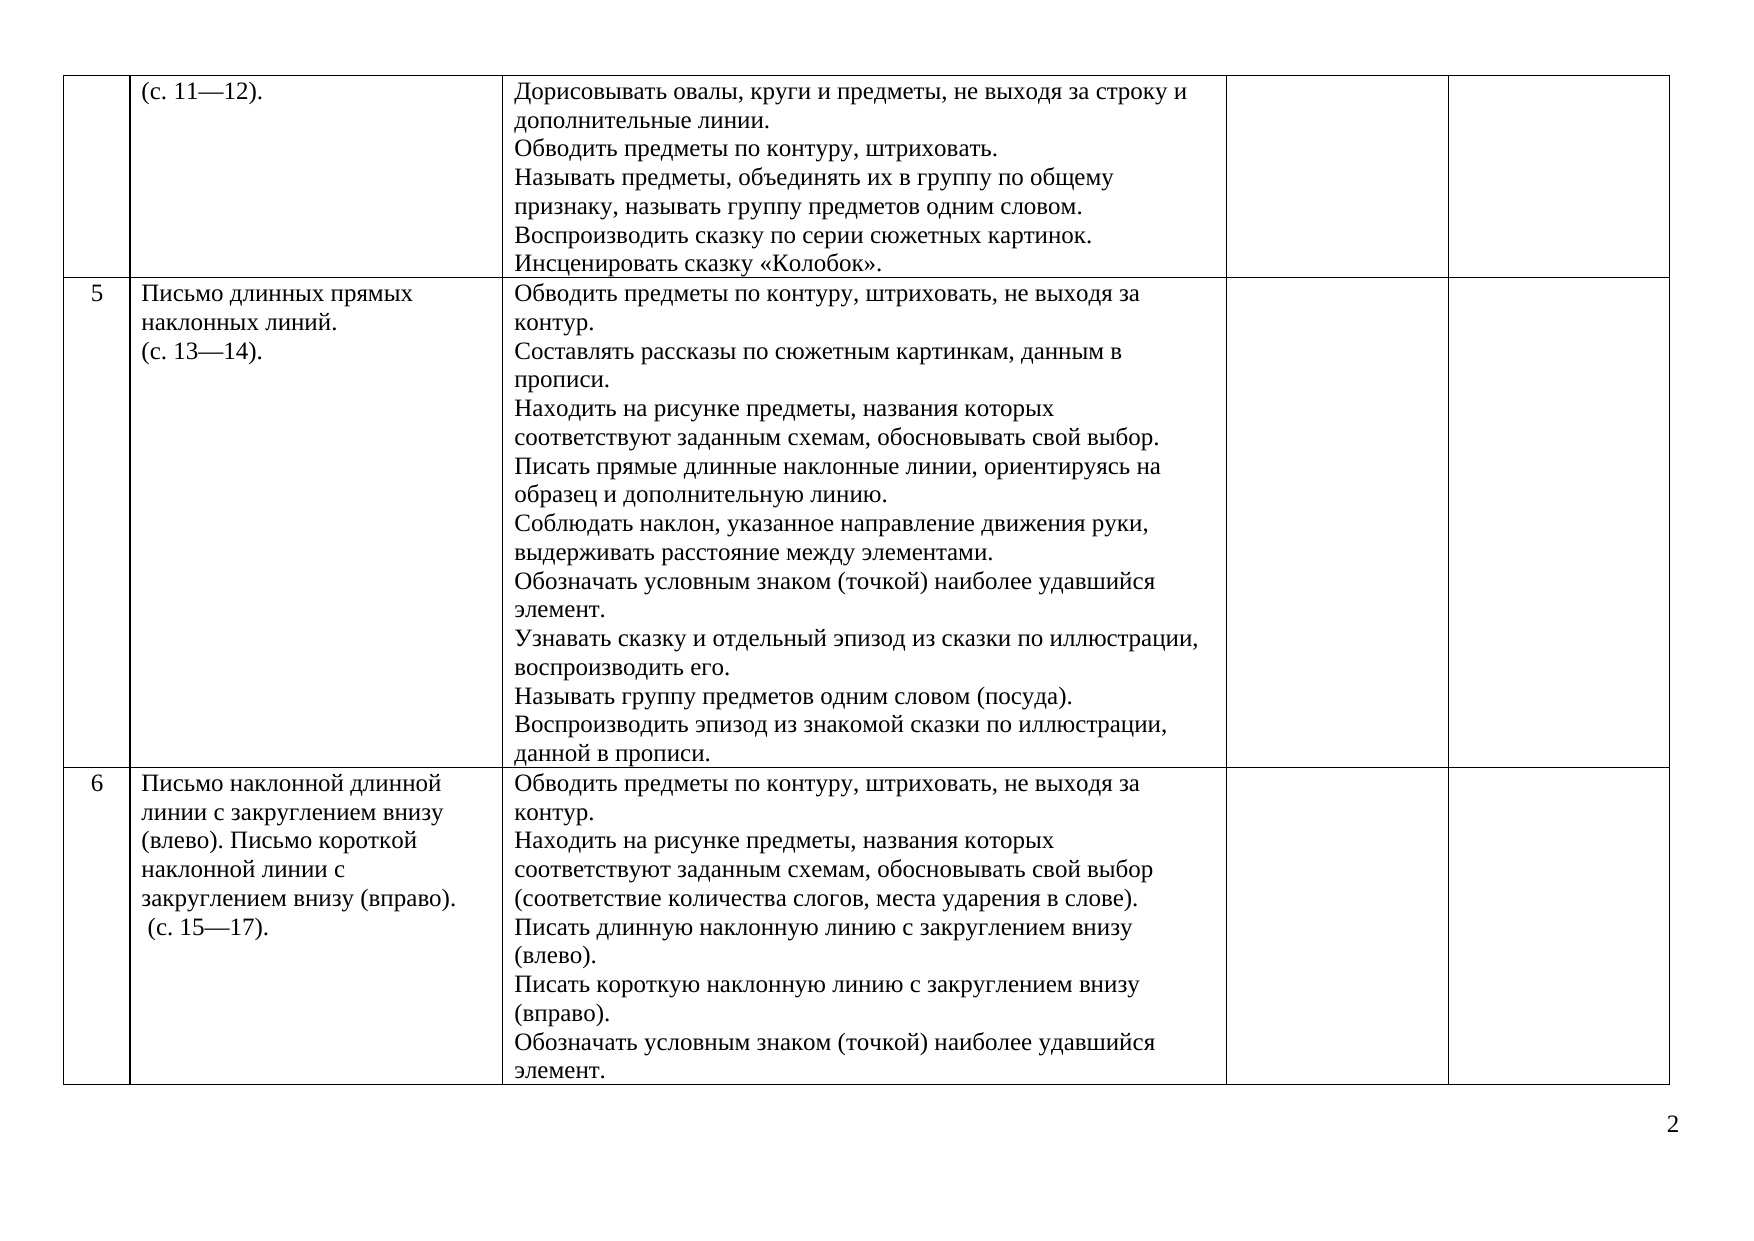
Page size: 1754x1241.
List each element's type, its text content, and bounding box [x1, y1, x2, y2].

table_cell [131, 768, 502, 1084]
table_cell [1449, 76, 1669, 277]
table_cell [1227, 768, 1448, 1084]
table_cell [1227, 278, 1448, 767]
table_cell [503, 76, 1226, 277]
table_cell Обводить предметы по контуру, штриховать, не выходя за контур. Составлять рассказы по сюжетным картинкам, данным в прописи. Находить на рисунке предметы, названия которых соответствуют заданным схемам, обосновывать свой выбор. Писать прямые длинные наклонные линии, ориентируясь на образец и дополнительную линию. Соблюдать наклон, указанное направление движения руки, выдерживать расстояние между элементами. Обозначать условным знаком (точкой) наиболее удавшийся элемент. Узнавать сказку и отдельный эпизод из сказки по иллюстрации, воспроизводить его. Называть группу предметов одним словом (посуда). Воспроизводить эпизод из знакомой сказки по иллюстрации, данной в прописи. [503, 278, 1226, 767]
table_cell Письмо длинных прямых наклонных линий. (с. 13—14). [131, 278, 502, 767]
table_cell [1227, 76, 1448, 277]
table_cell [1449, 768, 1669, 1084]
table_cell [1449, 278, 1669, 767]
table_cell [503, 768, 1226, 1084]
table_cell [131, 76, 502, 277]
table_cell 5 [64, 278, 129, 767]
table_cell 4 [64, 76, 129, 277]
table_cell 6 [64, 768, 129, 1084]
